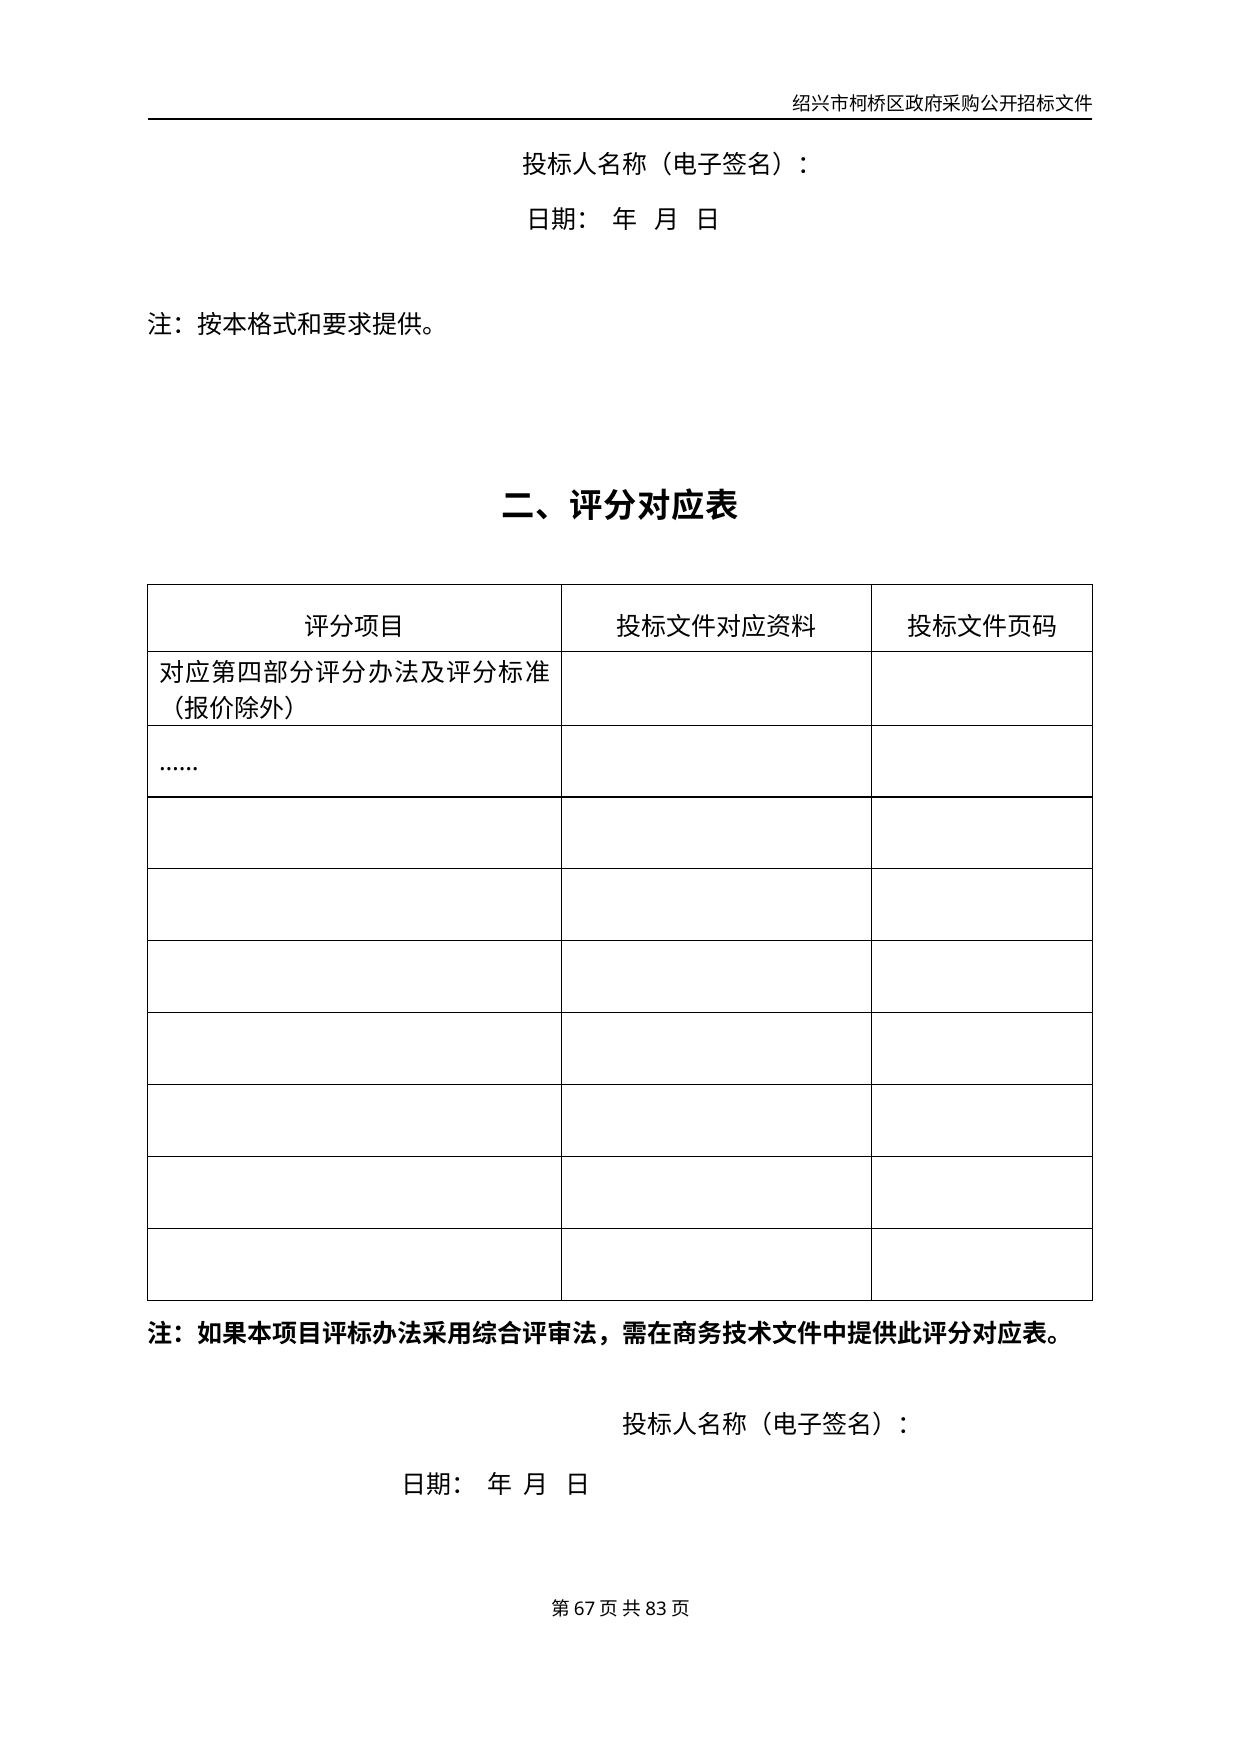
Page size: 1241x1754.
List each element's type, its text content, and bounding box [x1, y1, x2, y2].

table_cell [148, 1085, 561, 1156]
table_cell [562, 652, 871, 724]
text 注：如果本项目评标办法采用综合评审法，需在商务技术文件中提供此评分对应表。 [148, 1313, 1092, 1349]
table_cell [872, 798, 1092, 868]
table_cell [148, 798, 561, 868]
table_cell [872, 869, 1092, 940]
table_cell [872, 1085, 1092, 1156]
text 投标人名称（电子签名）： [148, 1404, 1092, 1441]
table_cell [148, 1013, 561, 1084]
text 二、评分对应表 [148, 478, 1092, 527]
table_cell 对应第四部分评分办法及评分标准（报价除外） [148, 652, 561, 724]
table_cell [148, 1157, 561, 1228]
table_cell [148, 869, 561, 940]
table_cell [562, 798, 871, 868]
text 注：按本格式和要求提供。 [148, 305, 1049, 341]
text 投标人名称（电子签名）： [148, 145, 1092, 181]
table_header 投标文件对应资料 [562, 585, 871, 651]
table_cell [562, 726, 871, 796]
table_cell [872, 1229, 1092, 1299]
table_cell [562, 1229, 871, 1299]
table_cell [562, 941, 871, 1012]
table_cell [872, 1157, 1092, 1228]
table_cell [872, 941, 1092, 1012]
text 日期： 年 月 日 [148, 1464, 1092, 1500]
table_cell [148, 1229, 561, 1299]
table_header 投标文件页码 [872, 585, 1092, 651]
table_cell [148, 941, 561, 1012]
table_cell [872, 726, 1092, 796]
table_cell [562, 1157, 871, 1228]
table_header 评分项目 [148, 585, 561, 651]
table_cell …… [148, 726, 561, 796]
table_cell [872, 652, 1092, 724]
text 日期： 年 月 日 [148, 199, 1092, 236]
table_cell [872, 1013, 1092, 1084]
table_cell [562, 1085, 871, 1156]
table_cell [562, 869, 871, 940]
table_cell [562, 1013, 871, 1084]
